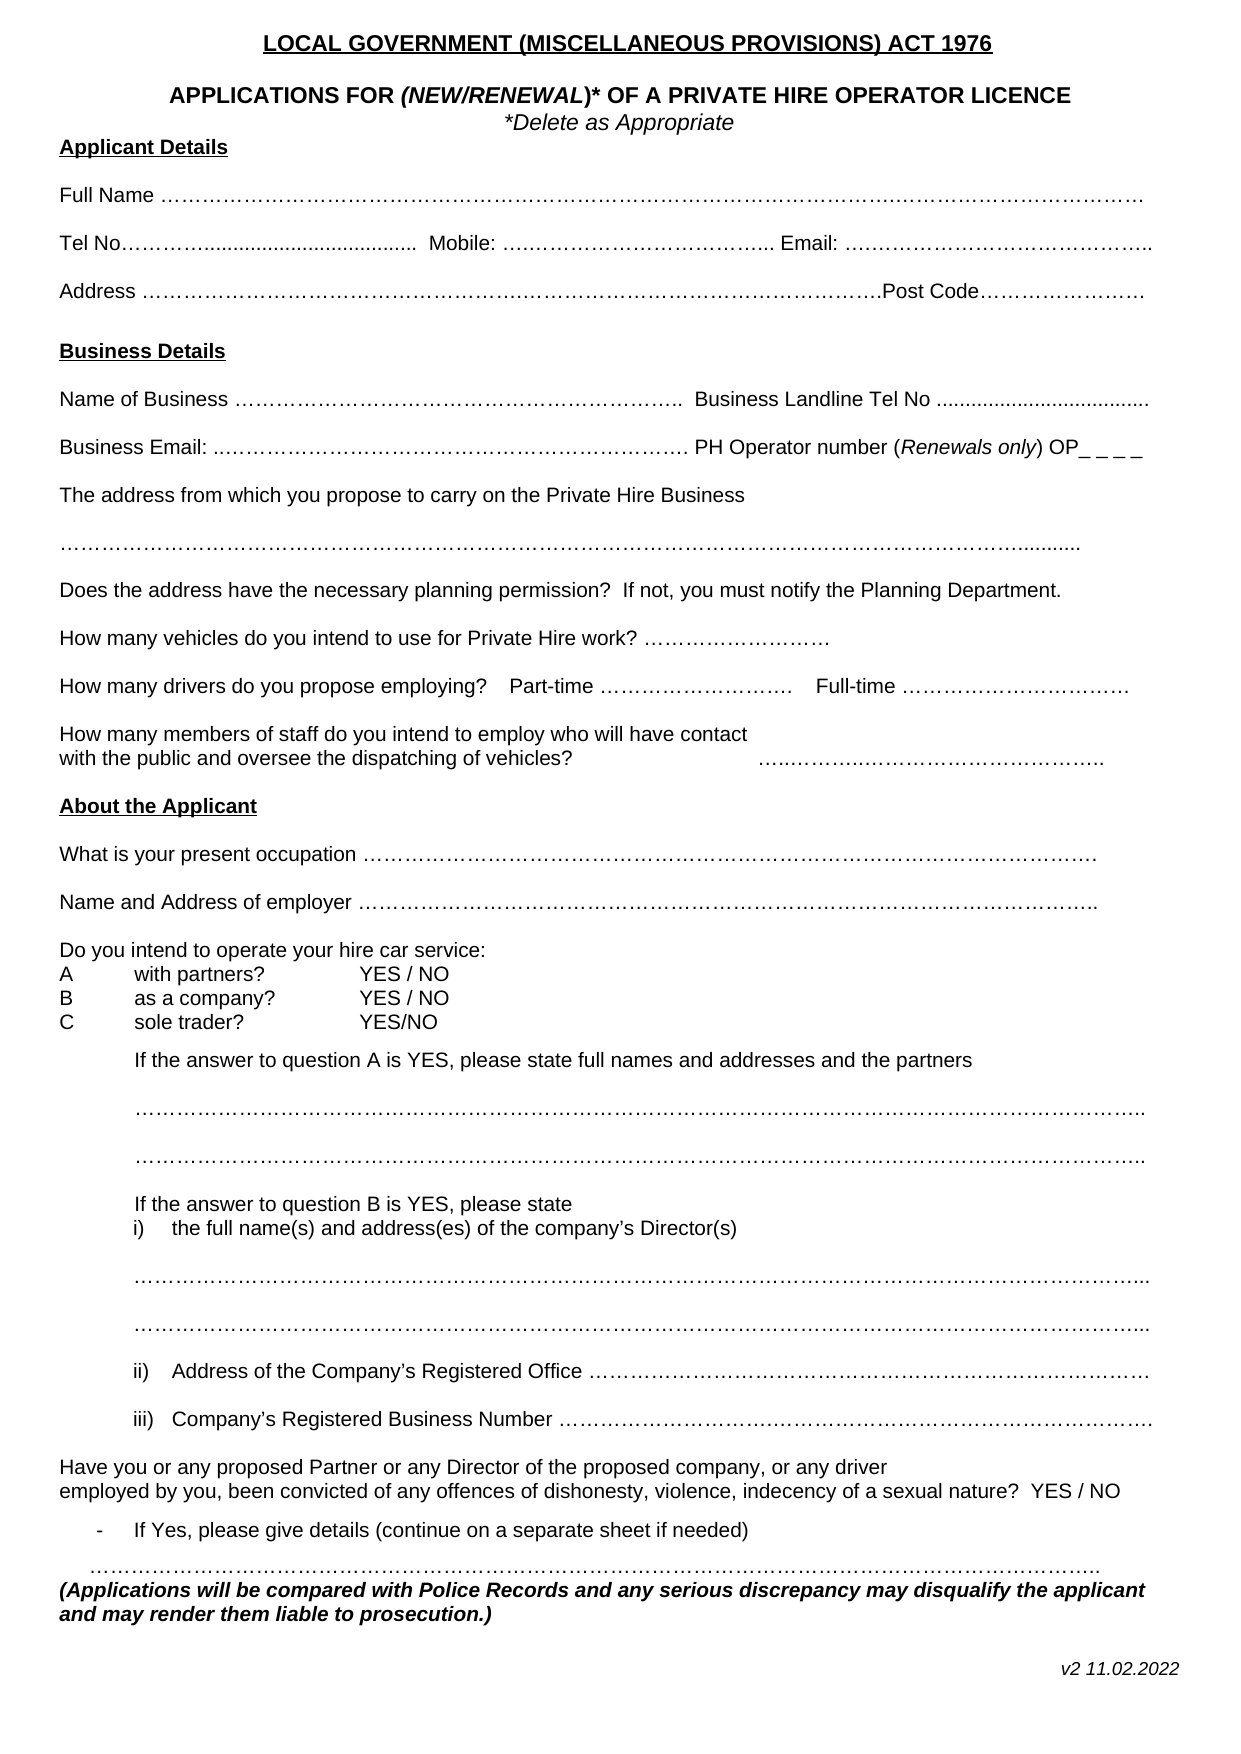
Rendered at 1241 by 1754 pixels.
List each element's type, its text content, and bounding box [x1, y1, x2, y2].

text …………………………………………………………………………………………………………………………........... [59, 530, 1181, 554]
text C sole trader? YES/NO [59, 1009, 1181, 1033]
list Company’s Registered Business Number ………………………….………………………………………………. [133, 1407, 1181, 1431]
text Applicant Details [59, 135, 1181, 159]
text ……………………………………………………………………………………………………………………………….. [89, 1554, 1181, 1578]
text employed by you, been convicted of any offences of dishonesty, violence, indecency of a sexual nature? YES / NO [59, 1479, 1181, 1503]
text Name of Business ……………………………………………………….. Business Landline Tel No ..................................... [59, 387, 1181, 411]
text If the answer to question A is YES, please state full names and addresses and the partners [59, 1048, 1181, 1072]
text Have you or any proposed Partner or any Director of the proposed company, or any driver [59, 1455, 1181, 1479]
text APPLICATIONS FOR (NEW/RENEWAL)* OF A PRIVATE HIRE OPERATOR LICENCE [59, 82, 1181, 109]
list the full name(s) and address(es) of the company’s Director(s) [133, 1216, 1181, 1239]
text Full Name …………………………………………………………………………………………….……………………………… [59, 183, 1181, 207]
text A with partners? YES / NO [59, 962, 1181, 986]
text How many vehicles do you intend to use for Private Hire work? ……………………… [59, 626, 1181, 650]
text ………………………………………………………………………………………………………………………………... [133, 1311, 1181, 1335]
text If the answer to question B is YES, please state [59, 1192, 1181, 1216]
text ……………………………………………………………………………………………………………………………….. [59, 1144, 1181, 1168]
text with the public and oversee the dispatching of vehicles? …..………..…………………………….. [59, 746, 1181, 770]
text Address ……………………………………………….…………………………………………….Post Code…………………… [59, 279, 1181, 303]
text *Delete as Appropriate [59, 109, 1181, 135]
text How many members of staff do you intend to employ who will have contact [59, 722, 1181, 746]
text Name and Address of employer …………………………………………………………………………………………….. [59, 890, 1181, 914]
text B as a company? YES / NO [59, 986, 1181, 1009]
text The address from which you propose to carry on the Private Hire Business [59, 482, 1181, 506]
text Do you intend to operate your hire car service: [59, 938, 1181, 962]
text ………………………………………………………………………………………………………………………………... [133, 1263, 1181, 1287]
text (Applications will be compared with Police Records and any serious discrepancy may disqualify the applicant and may render them liable to prosecution.) [59, 1578, 1181, 1626]
text Business Details [59, 339, 1181, 363]
list Address of the Company’s Registered Office ……………………………………………………………………… [133, 1359, 1181, 1383]
text Does the address have the necessary planning permission? If not, you must notify the Planning Department. [59, 578, 1181, 602]
text LOCAL GOVERNMENT (MISCELLANEOUS PROVISIONS) ACT 1976 [74, 29, 1181, 56]
text Business Email: ..…………………………………………………………. PH Operator number (Renewals only) OP_ _ _ _ [59, 434, 1181, 458]
text What is your present occupation ……………………………………………………………………………………………. [59, 842, 1181, 866]
text About the Applicant [59, 794, 1181, 818]
text How many drivers do you propose employing? Part-time ………………………. Full-time …………………………… [59, 674, 1181, 698]
text ……………………………………………………………………………………………………………………………….. [59, 1096, 1181, 1120]
list If Yes, please give details (continue on a separate sheet if needed) [96, 1517, 1181, 1541]
text Tel No…………..................................... Mobile: ….……………………………... Email: ….………………………………….. [59, 231, 1181, 255]
